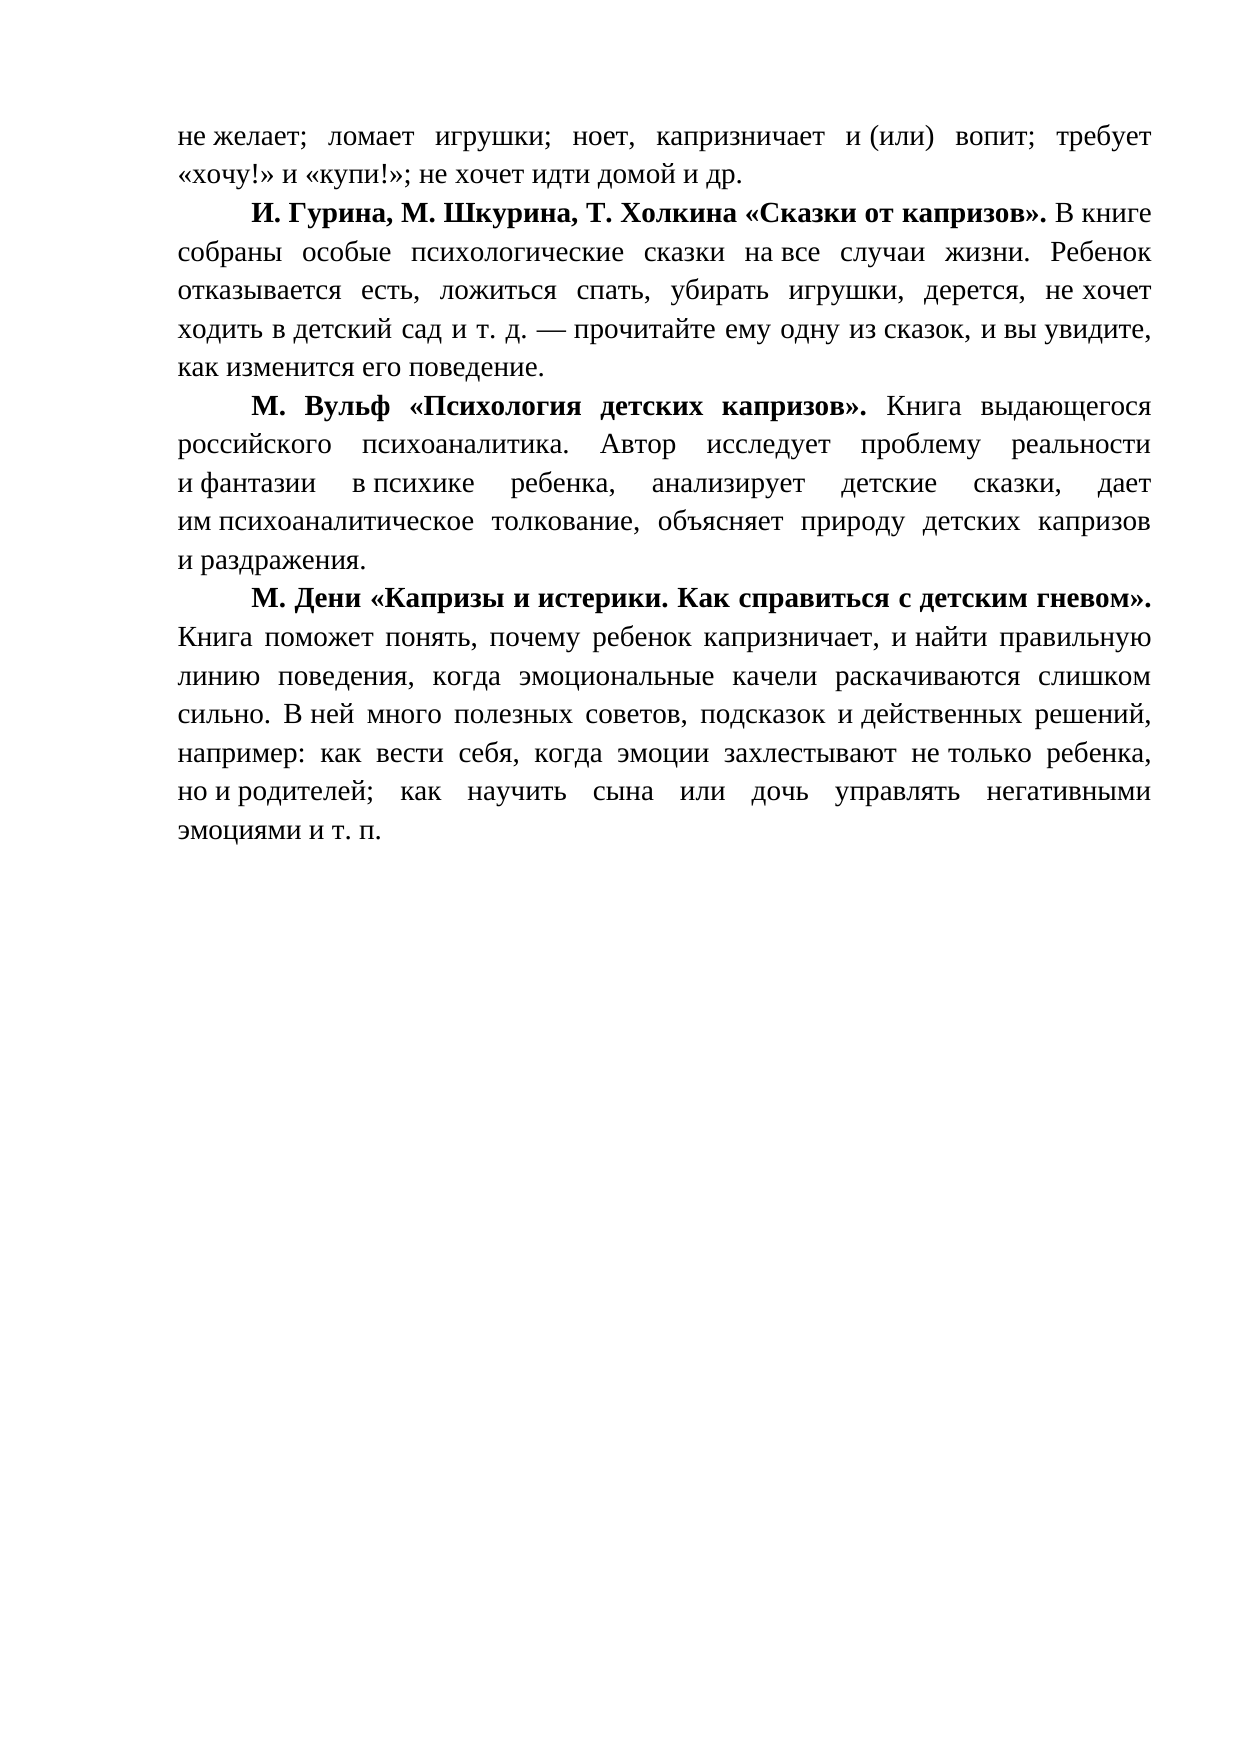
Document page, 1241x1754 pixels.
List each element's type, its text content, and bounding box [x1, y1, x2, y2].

text И. Гурина, М. Шкурина, Т. Холкина «Сказки от капризов». В книге собраны особые психологические сказки на все случаи жизни. Ребенок отказывается есть, ложиться спать, убирать игрушки, дерется, не хочет ходить в детский сад и т. д. — прочитайте ему одну из сказок, и вы увидите, как изменится его поведение. [177, 195, 1152, 383]
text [177, 118, 1152, 190]
text М. Вульф «Психология детских капризов». Книга выдающегося российского психоаналитика. Автор исследует проблему реальности и фантазии в психике ребенка, анализирует детские сказки, дает им психоаналитическое толкование, объясняет природу детских капризов и раздражения. [177, 388, 1152, 576]
text М. Дени «Капризы и истерики. Как справиться с детским гневом». Книга поможет понять, почему ребенок капризничает, и найти правильную линию поведения, когда эмоциональные качели раскачиваются слишком сильно. В ней много полезных советов, подсказок и действенных решений, например: как вести себя, когда эмоции захлестывают не только ребенка, но и родителей; как научить сына или дочь управлять негативными эмоциями и т. п. [177, 581, 1152, 845]
